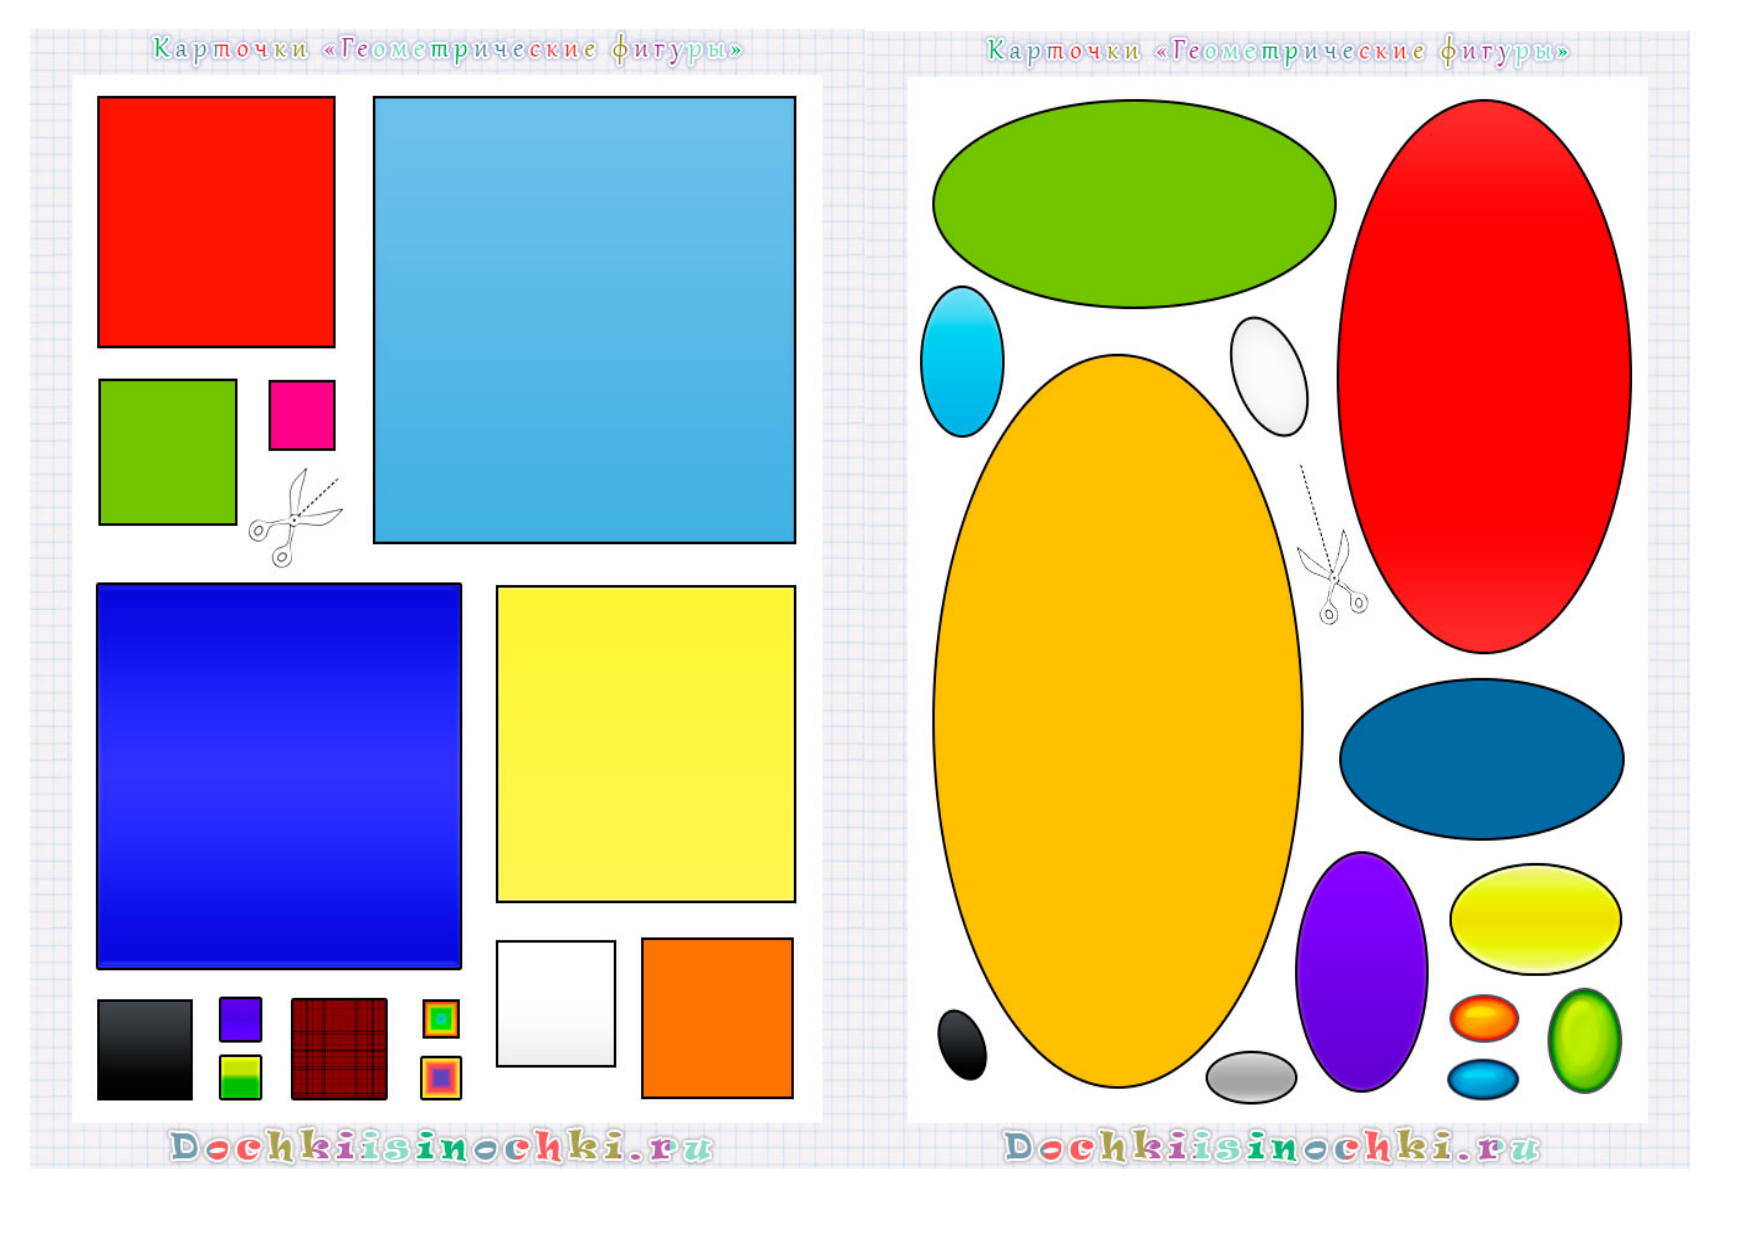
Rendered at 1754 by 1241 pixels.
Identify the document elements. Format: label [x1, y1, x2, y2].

picture [29, 29, 1690, 1169]
